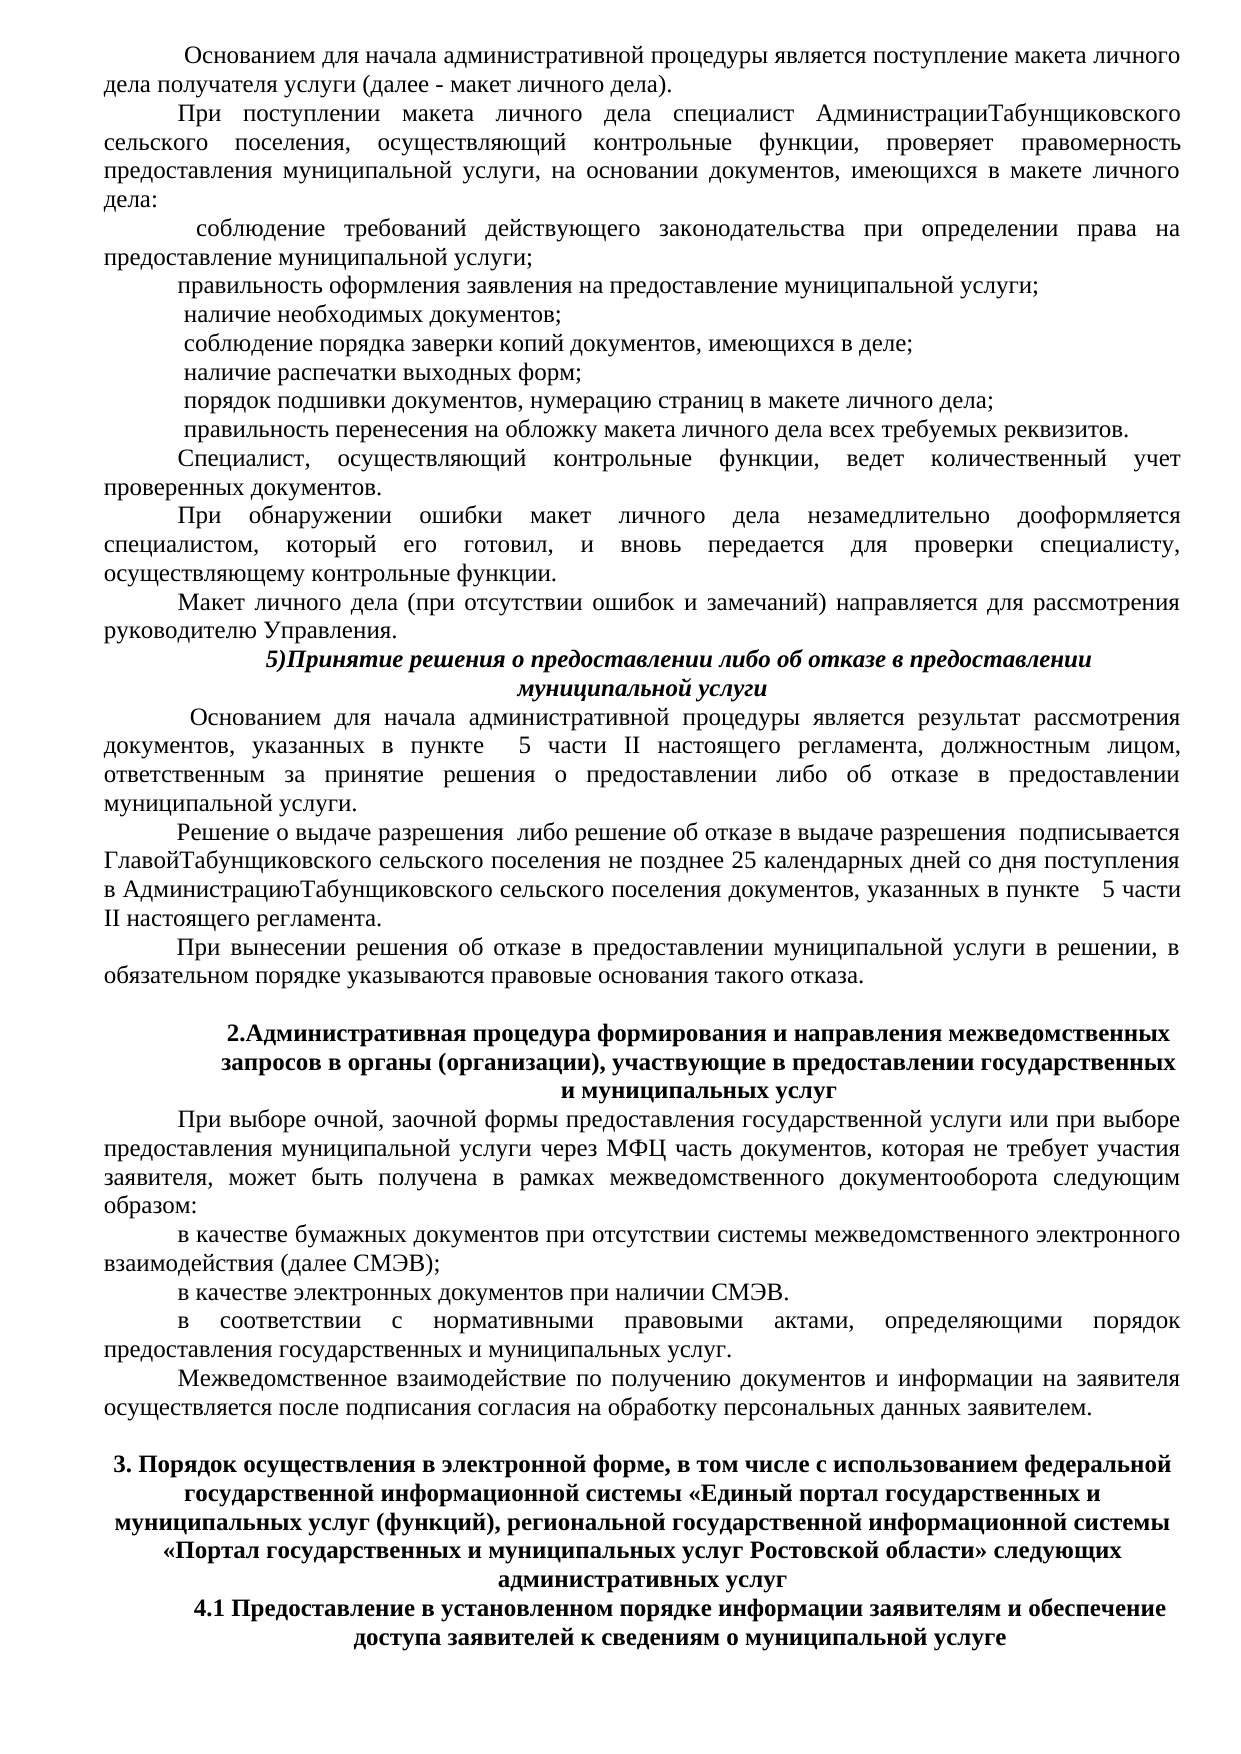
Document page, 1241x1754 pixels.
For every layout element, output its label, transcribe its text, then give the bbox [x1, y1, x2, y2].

text наличие необходимых документов; [103, 299, 1181, 328]
text правильность оформления заявления на предоставление муниципальной услуги; [103, 271, 1181, 299]
text 4.1 Предоставление в установленном порядке информации заявителям и обеспечение доступа заявителей к сведениям о муниципальной услуге [178, 1593, 1181, 1651]
text в соответствии с нормативными правовыми актами, определяющими порядок предоставления государственных и муниципальных услуг. [103, 1306, 1181, 1363]
text соблюдение порядка заверки копий документов, имеющихся в деле; [103, 328, 1181, 357]
text Основанием для начала административной процедуры является поступление макета личного дела получателя услуги (далее - макет личного дела). [103, 41, 1181, 98]
text в качестве бумажных документов при отсутствии системы межведомственного электронного взаимодействия (далее СМЭВ); [103, 1219, 1181, 1277]
text При выборе очной, заочной формы предоставления государственной услуги или при выборе предоставления муниципальной услуги через МФЦ часть документов, которая не требует участия заявителя, может быть получена в рамках межведомственного документооборота следующим образом: [103, 1104, 1181, 1219]
text Основанием для начала административной процедуры является результат рассмотрения документов, указанных в пункте 5 части II настоящего регламента, должностным лицом, ответственным за принятие решения о предоставлении либо об отказе в предоставлении муниципальной услуги. [103, 702, 1181, 817]
text Межведомственное взаимодействие по получению документов и информации на заявителя осуществляется после подписания согласия на обработку персональных данных заявителем. [103, 1363, 1181, 1421]
text правильность перенесения на обложку макета личного дела всех требуемых реквизитов. [103, 414, 1181, 443]
text Специалист, осуществляющий контрольные функции, ведет количественный учет проверенных документов. [103, 443, 1181, 501]
text 2.Административная процедура формирования и направления межведомственных запросов в органы (организации), участвующие в предоставлении государственных и муниципальных услуг [216, 1018, 1181, 1104]
text При поступлении макета личного дела специалист АдминистрацииТабунщиковского сельского поселения, осуществляющий контрольные функции, проверяет правомерность предоставления муниципальной услуги, на основании документов, имеющихся в макете личного дела: [103, 98, 1181, 213]
text наличие распечатки выходных форм; [103, 357, 1181, 386]
text 5)Принятие решения о предоставлении либо об отказе в предоставлении муниципальной услуги [103, 644, 1181, 702]
text порядок подшивки документов, нумерацию страниц в макете личного дела; [103, 386, 1181, 414]
text соблюдение требований действующего законодательства при определении права на предоставление муниципальной услуги; [103, 213, 1181, 271]
text При обнаружении ошибки макет личного дела незамедлительно дооформляется специалистом, который его готовил, и вновь передается для проверки специалисту, осуществляющему контрольные функции. [103, 501, 1181, 587]
text в качестве электронных документов при наличии СМЭВ. [103, 1277, 1181, 1306]
text 3. Порядок осуществления в электронной форме, в том числе с использованием федеральной государственной информационной системы «Единый портал государственных и муниципальных услуг (функций), региональной государственной информационной системы «Портал государственных и муниципальных услуг Ростовской области» следующих административных услуг [103, 1449, 1181, 1593]
text Макет личного дела (при отсутствии ошибок и замечаний) направляется для рассмотрения руководителю Управления. [103, 587, 1181, 644]
text При вынесении решения об отказе в предоставлении муниципальной услуги в решении, в обязательном порядке указываются правовые основания такого отказа. [103, 932, 1181, 989]
text Решение о выдаче разрешения либо решение об отказе в выдаче разрешения подписывается ГлавойТабунщиковского сельского поселения не позднее 25 календарных дней со дня поступления в АдминистрациюТабунщиковского сельского поселения документов, указанных в пункте 5 части II настоящего регламента. [103, 817, 1181, 932]
